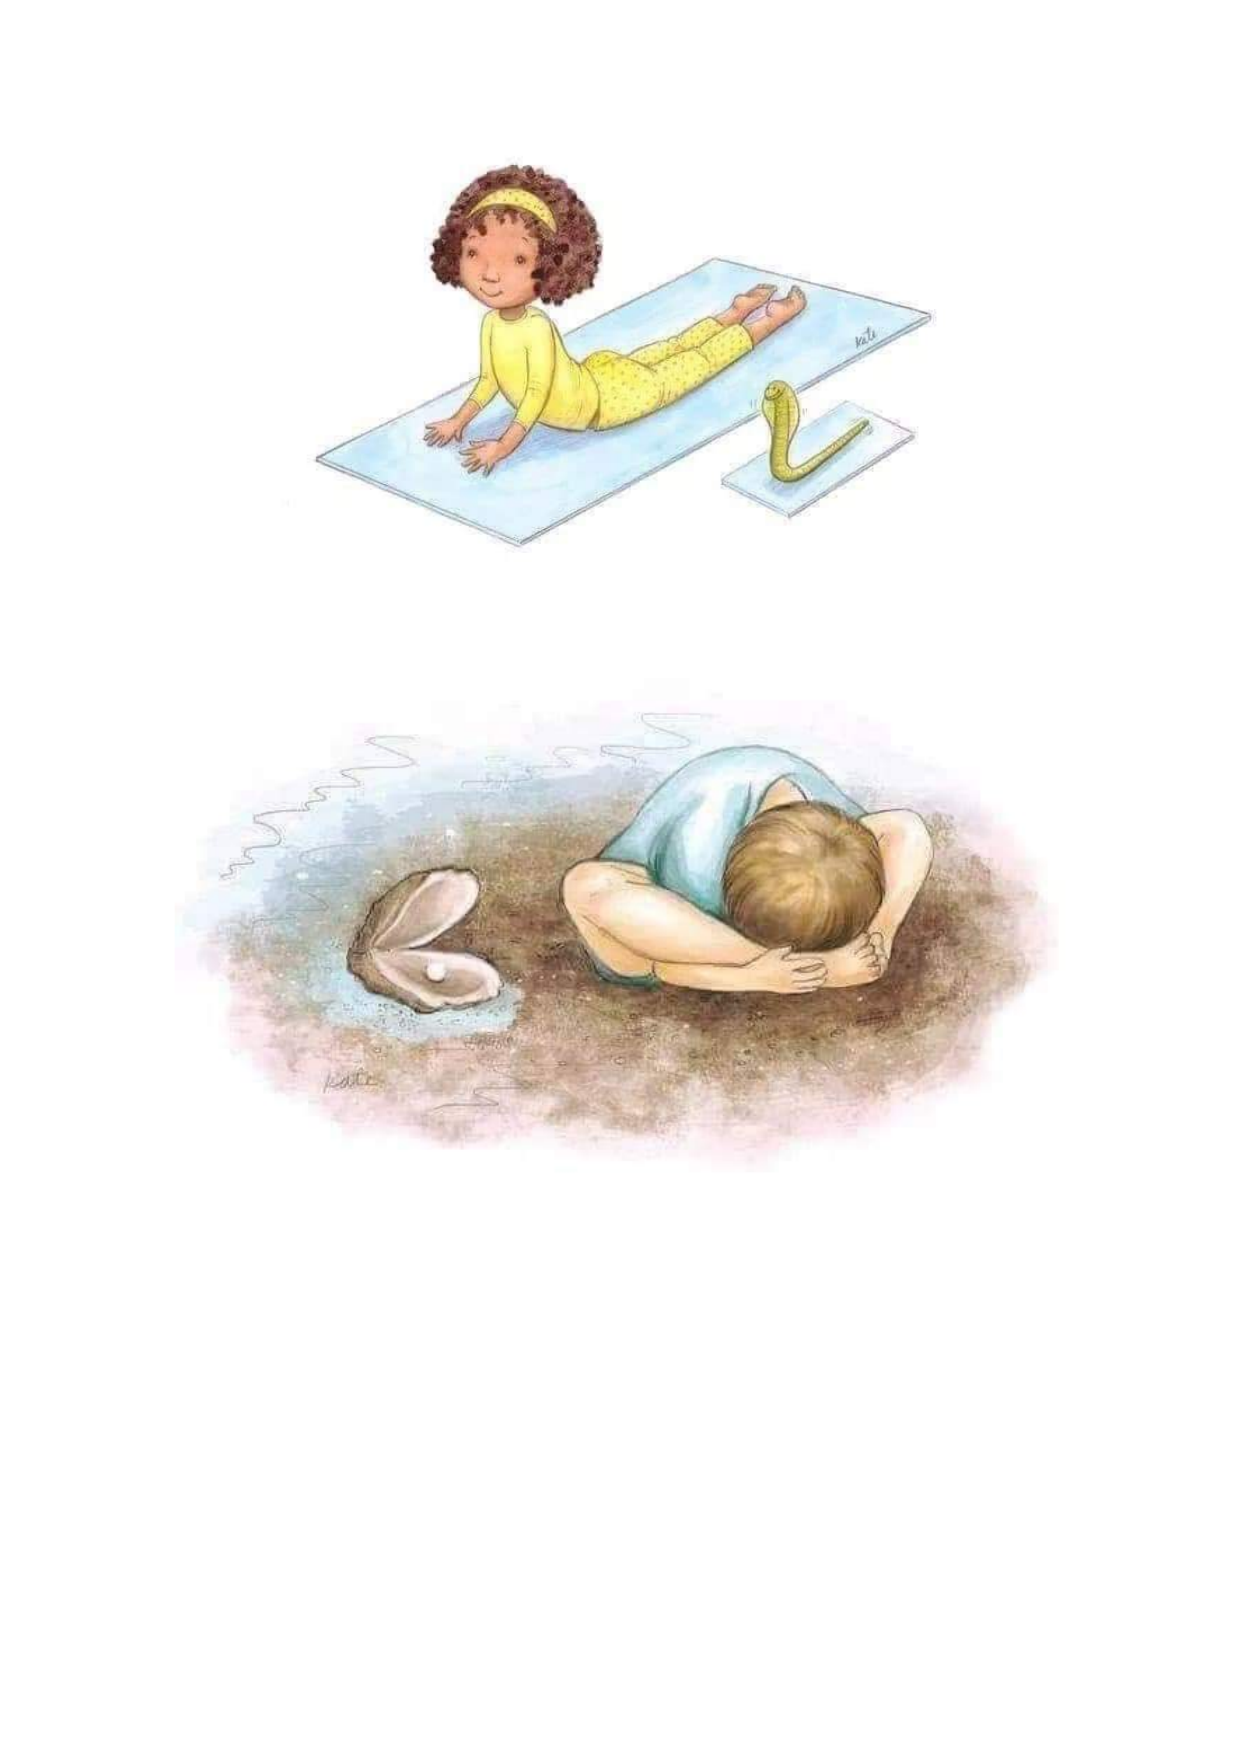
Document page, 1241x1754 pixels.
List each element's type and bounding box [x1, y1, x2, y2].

picture [174, 657, 1066, 1192]
picture [262, 147, 978, 581]
